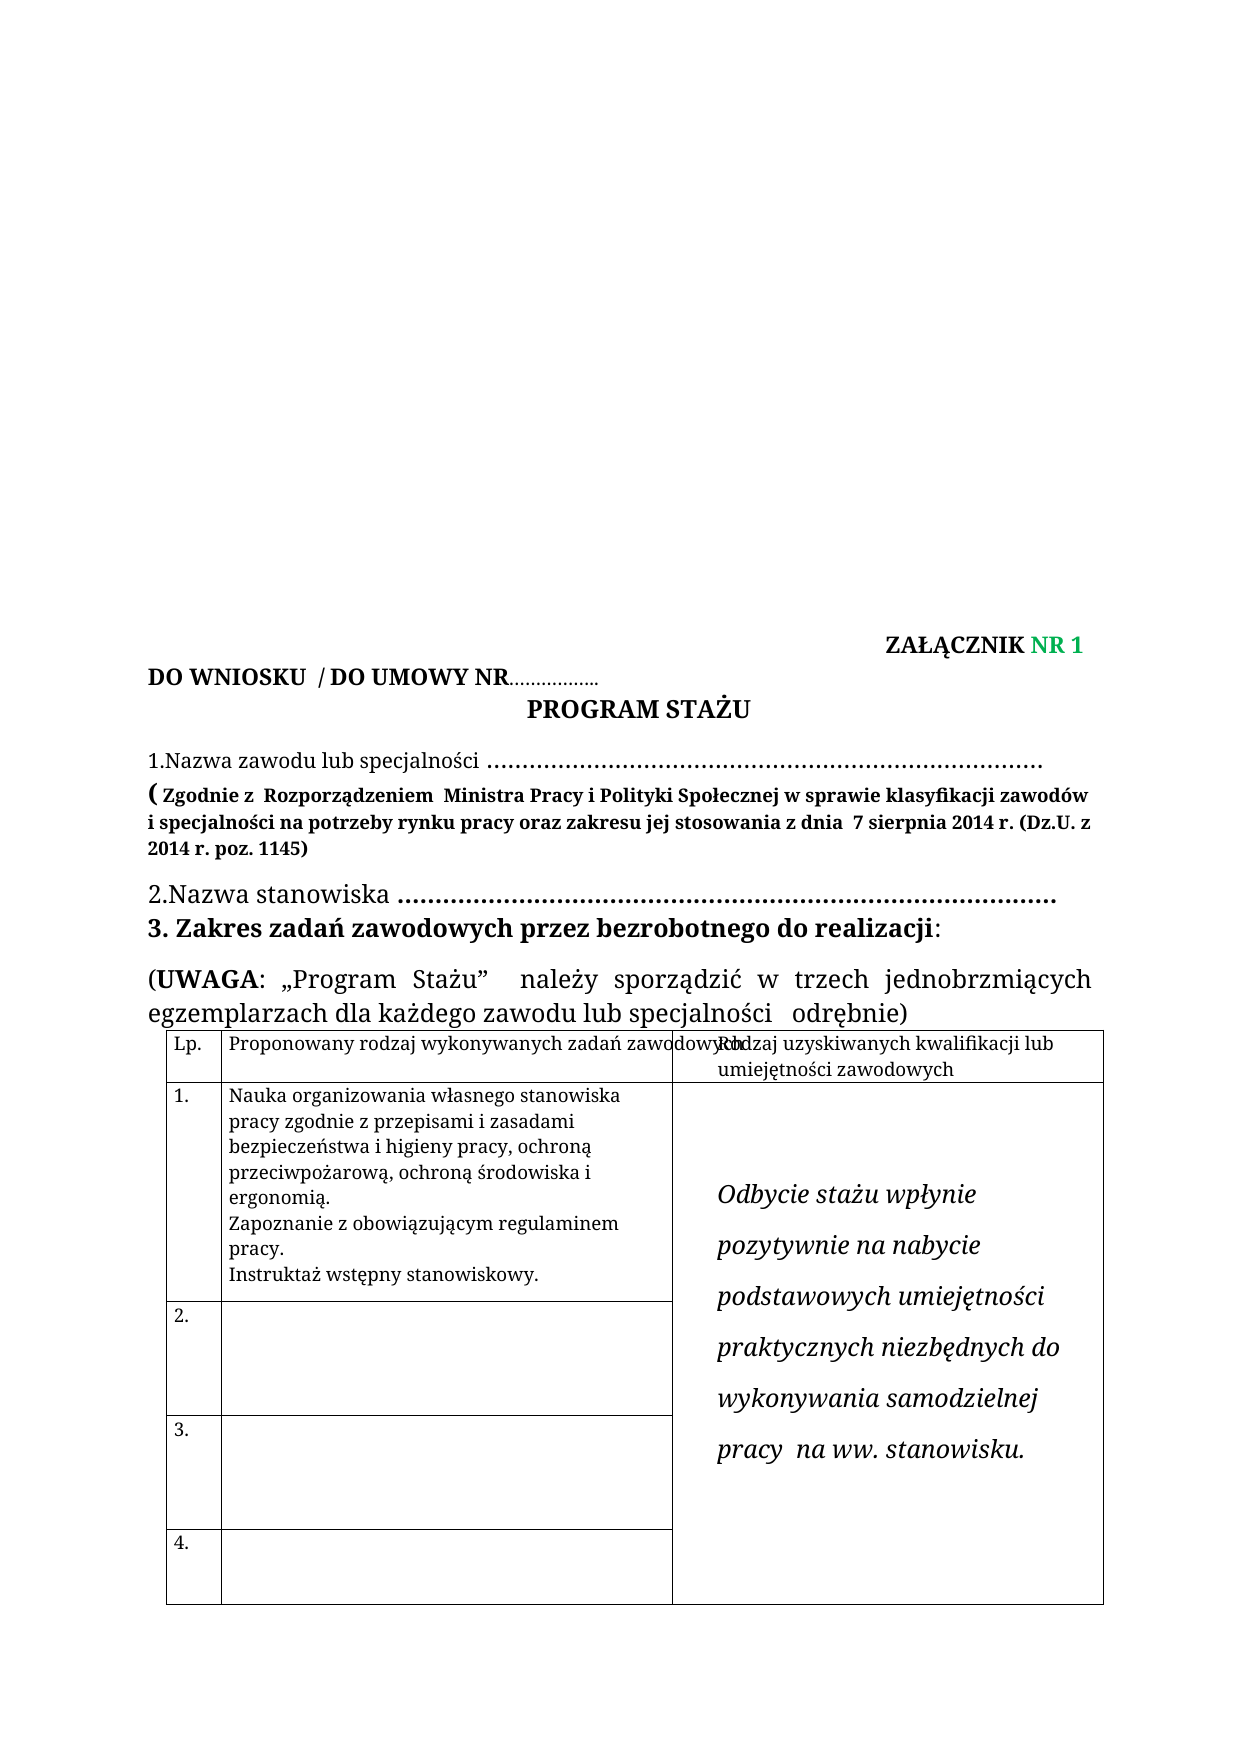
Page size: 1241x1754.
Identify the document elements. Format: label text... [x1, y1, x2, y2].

text PROGRAM STAŻU [185, 692, 1093, 726]
text 2.Nazwa stanowiska …………………………………………………………………………… [148, 876, 1093, 910]
table_header Proponowany rodzaj wykonywanych zadań zawodowych [222, 1031, 672, 1082]
text (UWAGA: „Program Stażu” należy sporządzić w trzech jednobrzmiących egzemplarzach dla każdego zawodu lub specjalności odrębnie) [148, 961, 1093, 1029]
text 1.Nazwa zawodu lub specjalności ……………………………………………………………………( Zgodnie z Rozporządzeniem Ministra Pracy i Polityki Społecznej w sprawie klasyfikacji zawodów i specjalności na potrzeby rynku pracy oraz zakresu jej stosowania z dnia 7 sierpnia 2014 r. (Dz.U. z 2014 r. poz. 1145) [148, 741, 1093, 861]
table_header Rodzaj uzyskiwanych kwalifikacji lub umiejętności zawodowych [673, 1031, 1103, 1082]
text 3. Zakres zadań zawodowych przez bezrobotnego do realizacji: [148, 910, 1093, 944]
table_cell [222, 1302, 672, 1415]
table_cell 2. [167, 1302, 221, 1415]
table_cell Odbycie stażu wpłynie pozytywnie na nabycie podstawowych umiejętności praktycznych niezbędnych do wykonywania samodzielnej pracy na ww. stanowisku. [673, 1083, 1103, 1604]
table_cell 1. [167, 1083, 221, 1301]
table_cell 4. [167, 1530, 221, 1604]
table_cell Nauka organizowania własnego stanowiska pracy zgodnie z przepisami i zasadami bezpieczeństwa i higieny pracy, ochroną przeciwpożarową, ochroną środowiska i ergonomią. Zapoznanie z obowiązującym regulaminem pracy. Instruktaż wstępny stanowiskowy. [222, 1083, 672, 1301]
table_cell [222, 1416, 672, 1528]
table_header Lp. [167, 1031, 221, 1082]
table_cell [222, 1530, 672, 1604]
text ZAŁĄCZNIK NR 1 DO WNIOSKU / DO UMOWY NR…………….. [148, 629, 1093, 692]
table_cell 3. [167, 1416, 221, 1528]
